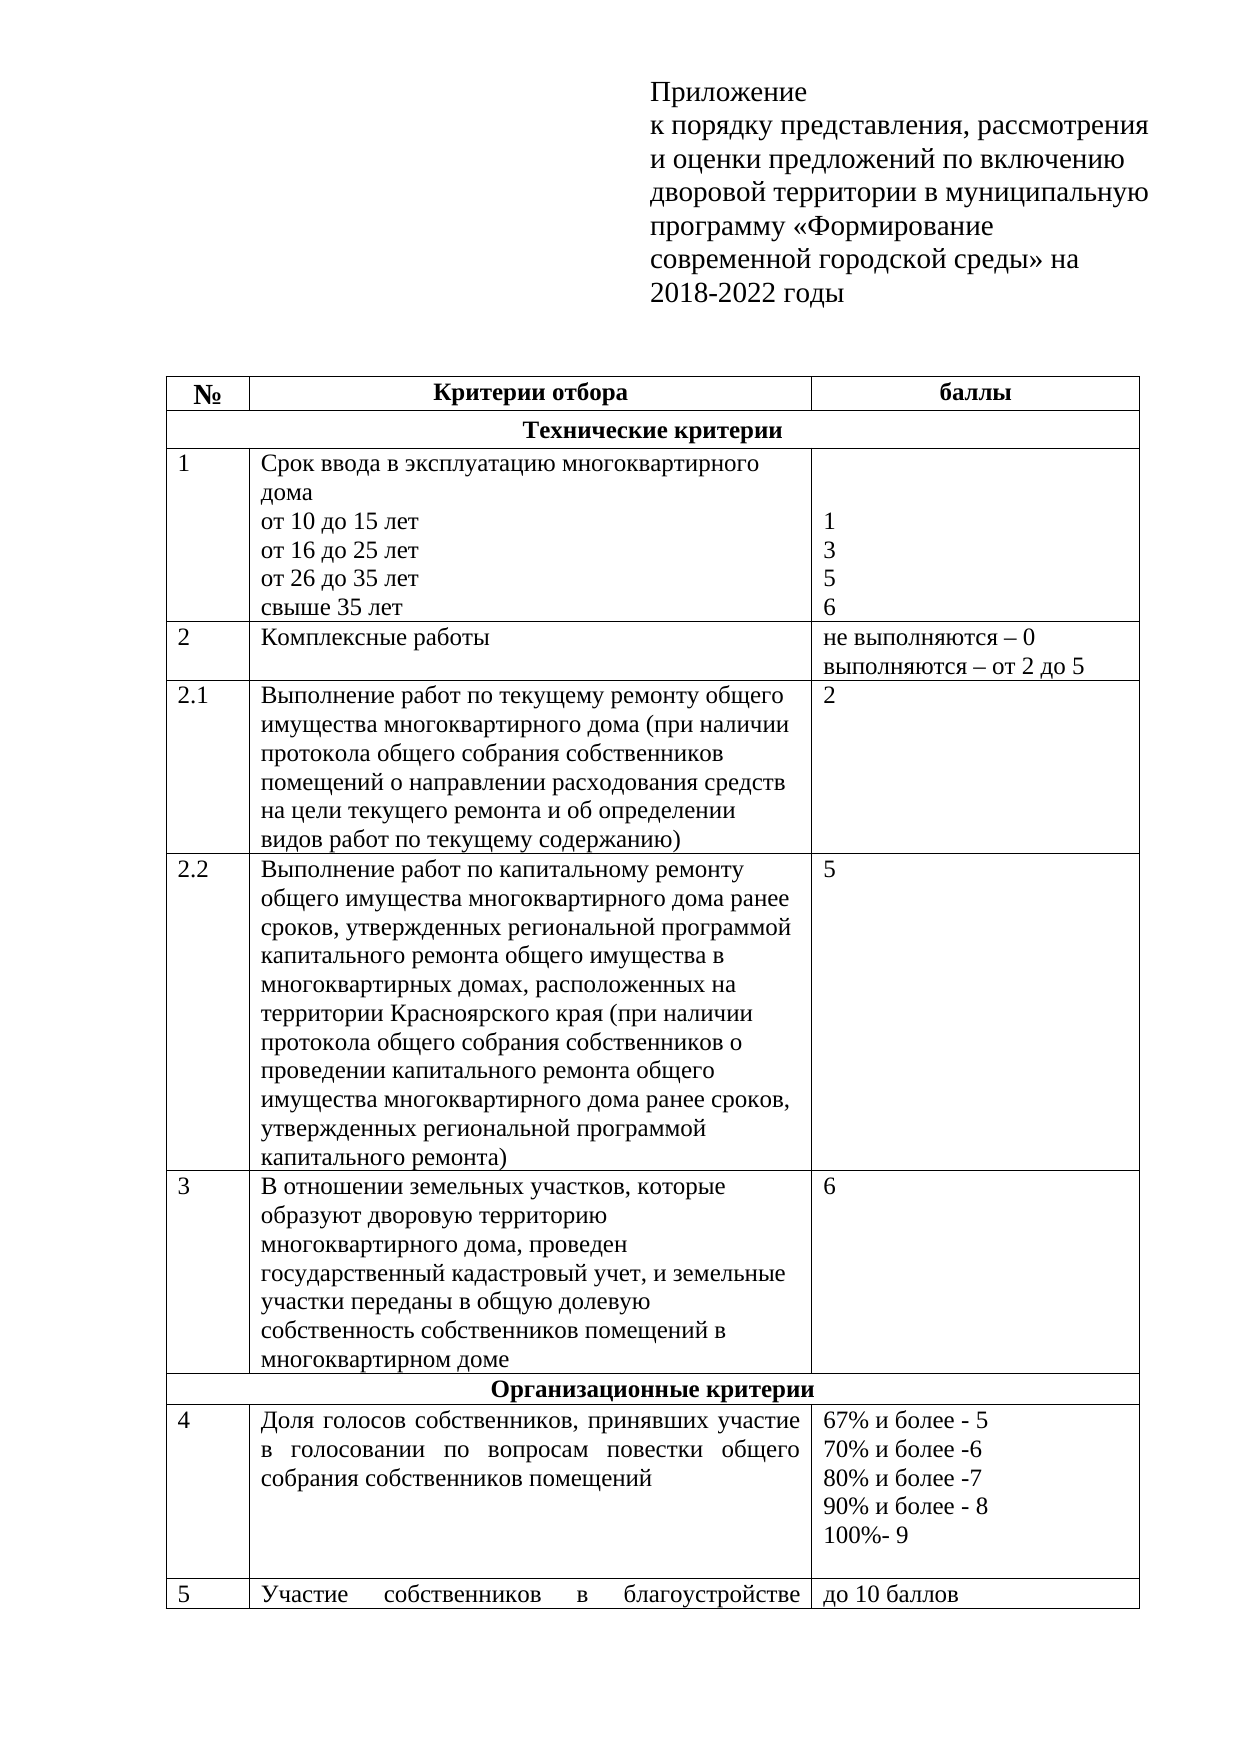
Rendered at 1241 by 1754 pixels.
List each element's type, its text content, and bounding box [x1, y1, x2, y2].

table_cell Выполнение работ по текущему ремонту общего имущества многоквартирного дома (при наличии протокола общего собрания собственников помещений о направлении расходования средств на цели текущего ремонта и об определении видов работ по текущему содержанию) [250, 681, 811, 853]
table_cell 2 [167, 622, 249, 679]
table_header № [167, 377, 249, 410]
table_cell В отношении земельных участков, которые образуют дворовую территорию многоквартирного дома, проведен государственный кадастровый учет, и земельные участки переданы в общую долевую собственность собственников помещений в многоквартирном доме [250, 1171, 811, 1373]
text к порядку представления, рассмотрения и оценки предложений по включению дворовой территории в муниципальную программу «Формирование современной городской среды» на 2018-2022 годы [650, 107, 1152, 309]
table_cell Выполнение работ по капитальному ремонту общего имущества многоквартирного дома ранее сроков, утвержденных региональной программой капитального ремонта общего имущества в многоквартирных домах, расположенных на территории Красноярского края (при наличии протокола общего собрания собственников о проведении капитального ремонта общего имущества многоквартирного дома ранее сроков, утвержденных региональной программой капитального ремонта) [250, 854, 811, 1170]
table_cell 2 [812, 681, 1139, 853]
table_cell Срок ввода в эксплуатацию многоквартирного дома от 10 до 15 лет от 16 до 25 лет от 26 до 35 лет свыше 35 лет [250, 449, 811, 621]
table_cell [250, 1579, 811, 1607]
table_cell Доля голосов собственников, принявших участие в голосовании по вопросам повестки общего собрания собственников помещений [250, 1405, 811, 1578]
table_cell до 10 баллов [812, 1579, 1139, 1607]
table_cell Комплексные работы [250, 622, 811, 679]
table_header баллы [812, 377, 1139, 410]
table_cell 4 [167, 1405, 249, 1578]
table_cell 6 [812, 1171, 1139, 1373]
table_cell 5 [167, 1579, 249, 1607]
text Приложение [650, 74, 1152, 107]
table_cell 5 [812, 854, 1139, 1170]
table_cell 2.1 [167, 681, 249, 853]
table_cell 2.2 [167, 854, 249, 1170]
table_cell 67% и более - 5 70% и более -6 80% и более -7 90% и более - 8 100%- 9 [812, 1405, 1139, 1578]
table_cell 1 3 5 6 [812, 449, 1139, 621]
table_cell Организационные критерии [167, 1374, 1139, 1404]
table_header Критерии отбора [250, 377, 811, 410]
table_cell 3 [167, 1171, 249, 1373]
table_cell Технические критерии [167, 411, 1139, 447]
table_cell не выполняются – 0 выполняются – от 2 до 5 [812, 622, 1139, 679]
table_cell 1 [167, 449, 249, 621]
